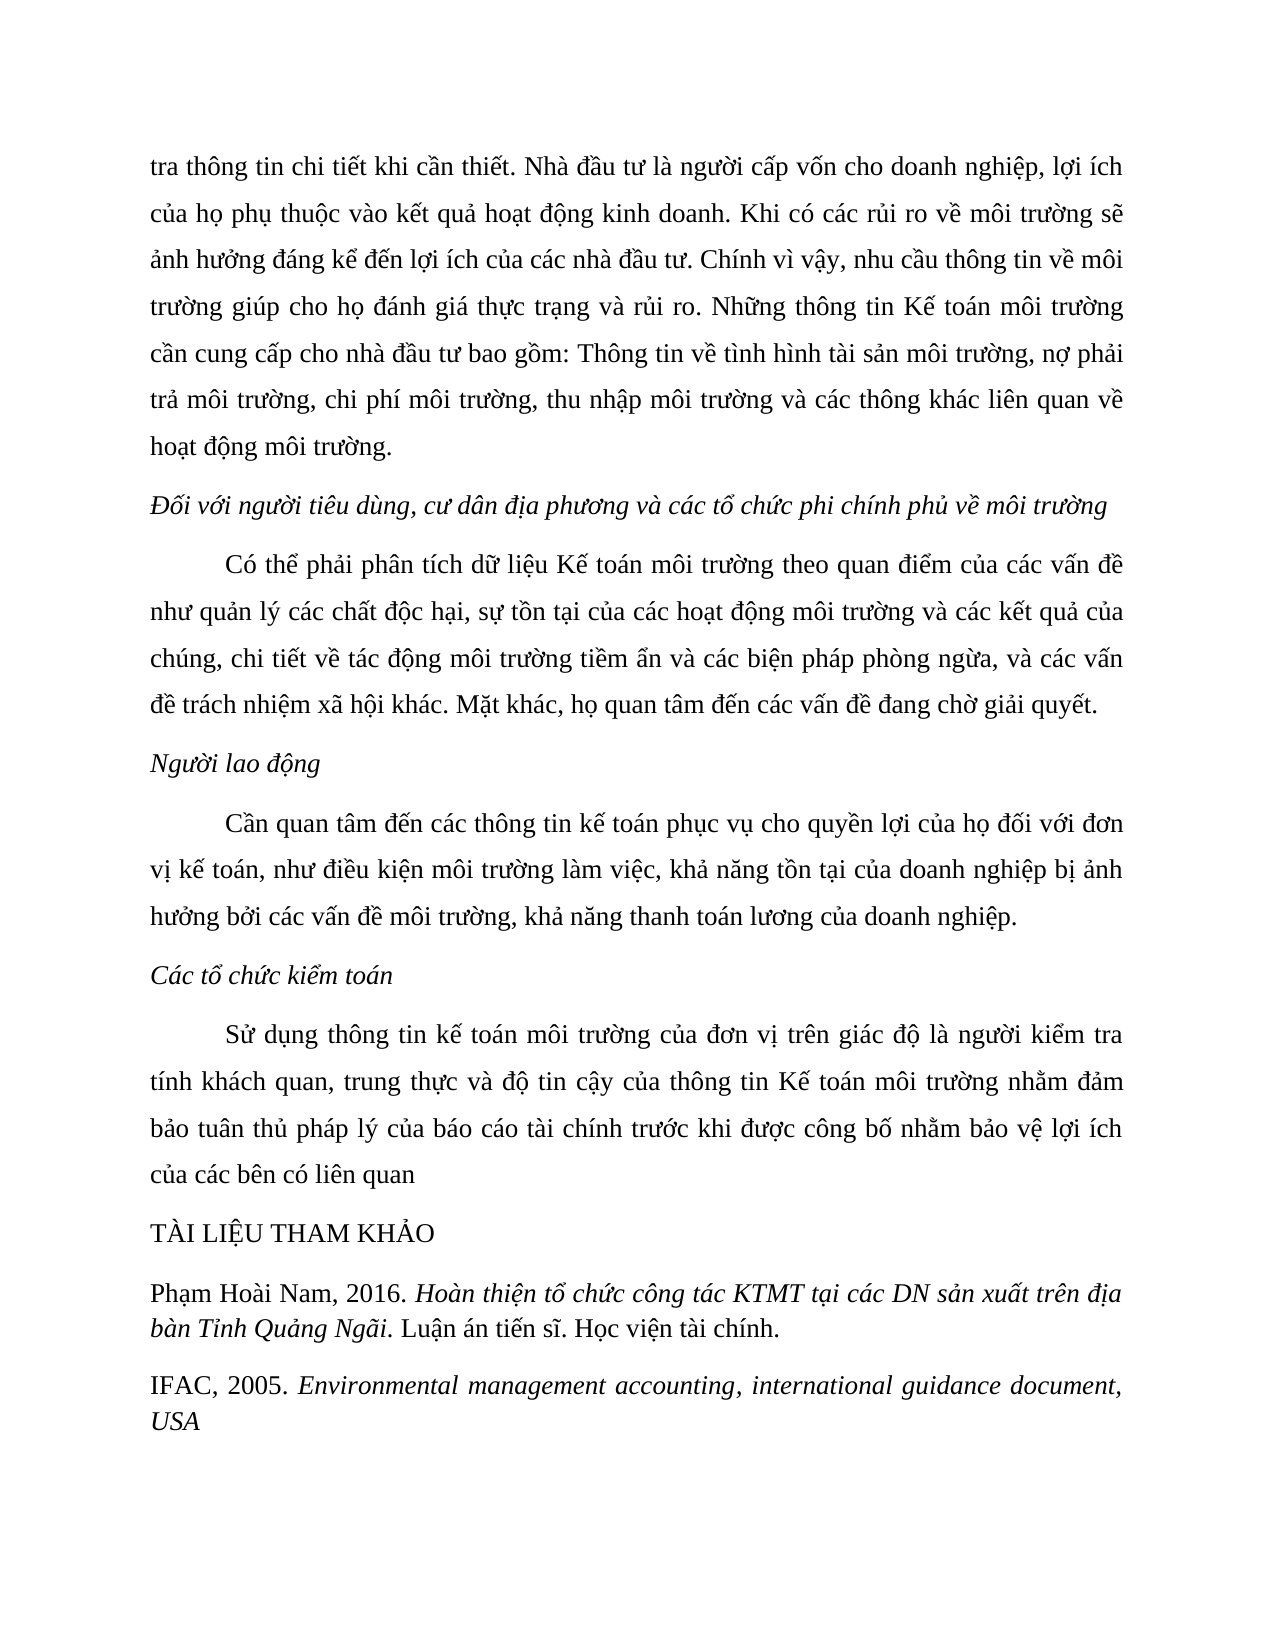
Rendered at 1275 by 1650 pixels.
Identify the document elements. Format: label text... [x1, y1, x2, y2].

text Người lao động [150, 747, 1125, 779]
text Đối với người tiêu dùng, cư dân địa phương và các tổ chức phi chính phủ về môi trường [150, 489, 1125, 520]
text Phạm Hoài Nam, 2016. Hoàn thiện tổ chức công tác KTMT tại các DN sản xuất trên địa bàn Tỉnh Quảng Ngãi. Luận án tiến sĩ. Học viện tài chính. [150, 1277, 1125, 1343]
text IFAC, 2005. Environmental management accounting, international guidance document, USA [150, 1369, 1125, 1436]
text Sử dụng thông tin kế toán môi trường của đơn vị trên giác độ là người kiểm tra tính khách quan, trung thực và độ tin cậy của thông tin Kế toán môi trường nhằm đảm bảo tuân thủ pháp lý của báo cáo tài chính trước khi được công bố nhằm bảo vệ lợi ích của các bên có liên quan [150, 1018, 1125, 1189]
text TÀI LIỆU THAM KHẢO [150, 1217, 1125, 1249]
text Cần quan tâm đến các thông tin kế toán phục vụ cho quyền lợi của họ đối với đơn vị kế toán, như điều kiện môi trường làm việc, khả năng tồn tại của doanh nghiệp bị ảnh hưởng bởi các vấn đề môi trường, khả năng thanh toán lương của doanh nghiệp. [150, 807, 1125, 931]
text Có thể phải phân tích dữ liệu Kế toán môi trường theo quan điểm của các vấn đề như quản lý các chất độc hại, sự tồn tại của các hoạt động môi trường và các kết quả của chúng, chi tiết về tác động môi trường tiềm ẩn và các biện pháp phòng ngừa, và các vấn đề trách nhiệm xã hội khác. Mặt khác, họ quan tâm đến các vấn đề đang chờ giải quyết. [150, 548, 1125, 719]
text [150, 150, 1125, 461]
text Các tổ chức kiểm toán [150, 959, 1125, 990]
